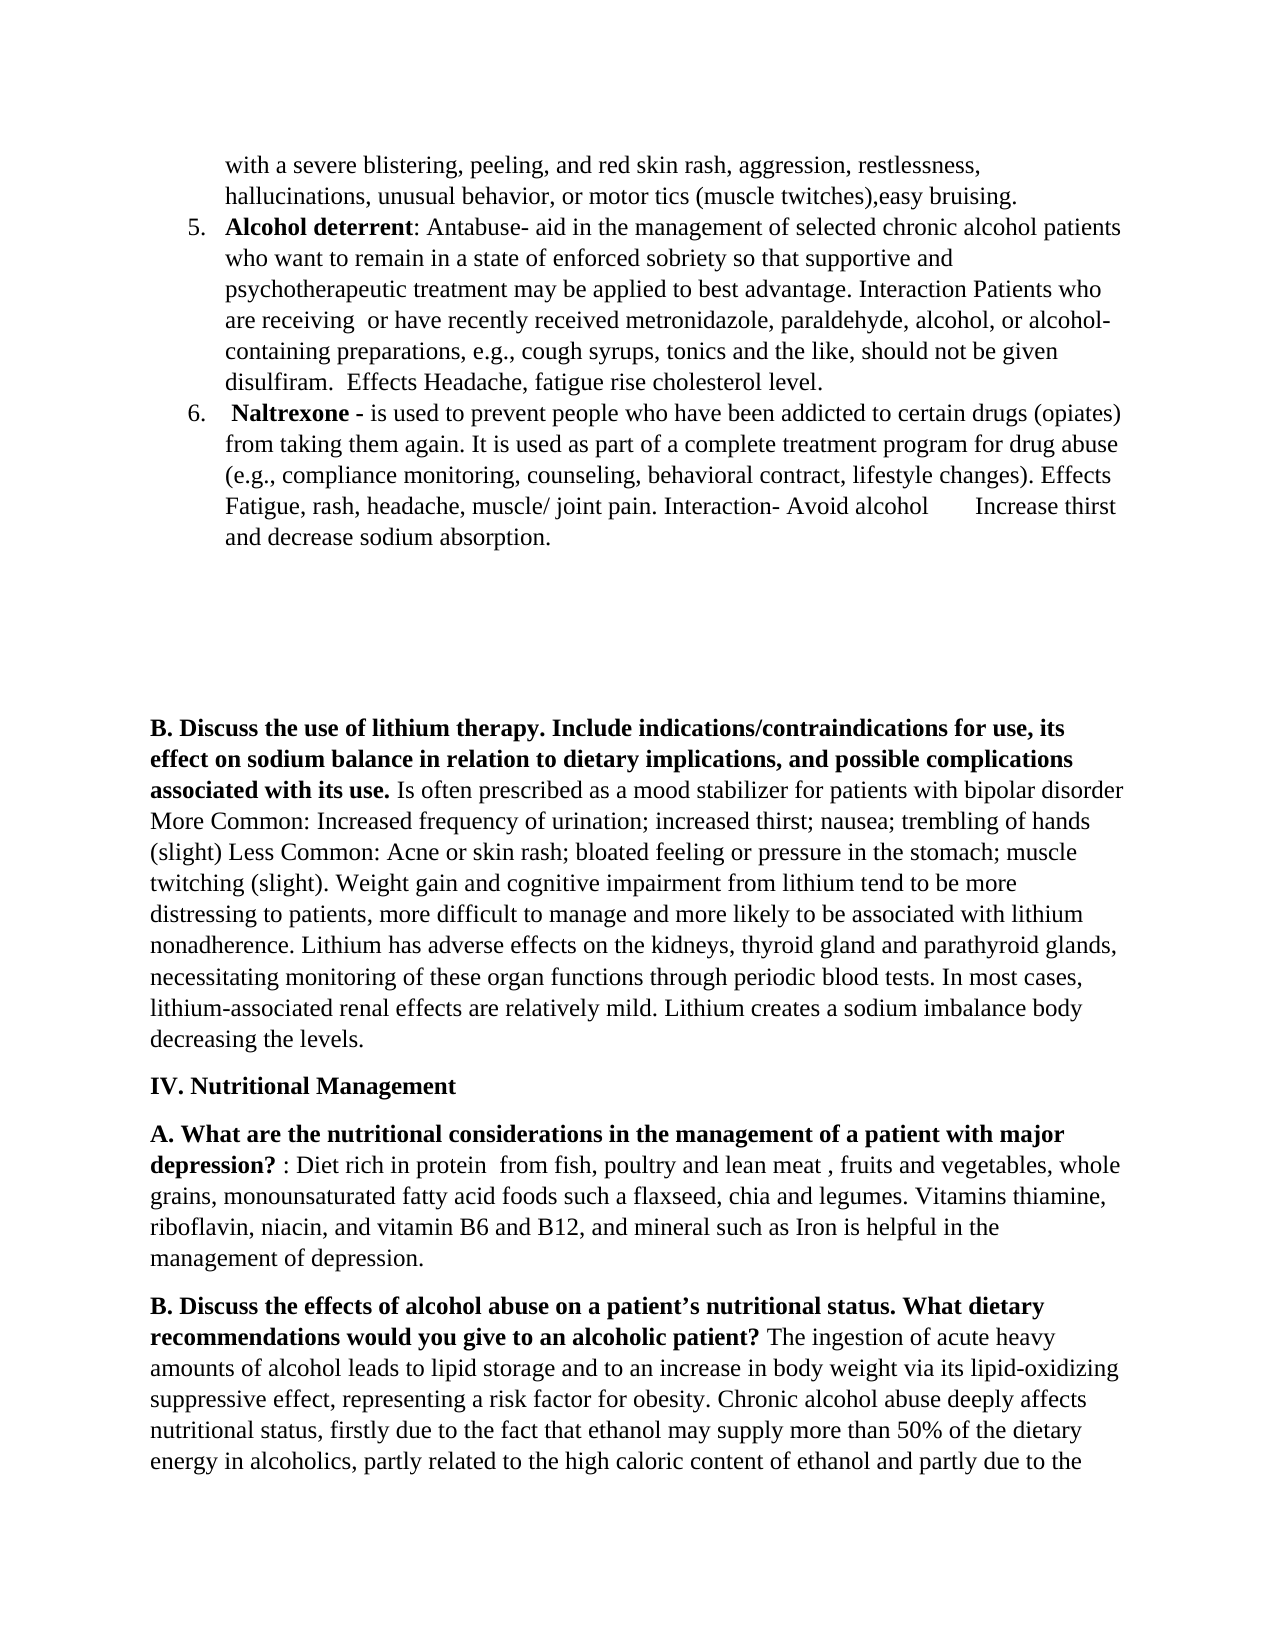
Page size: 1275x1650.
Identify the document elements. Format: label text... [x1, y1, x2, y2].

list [187, 150, 1125, 210]
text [150, 1291, 1125, 1475]
text B. Discuss the use of lithium therapy. Include indications/contraindications for use, its effect on sodium balance in relation to dietary implications, and possible complications associated with its use. Is often prescribed as a mood stabilizer for patients with bipolar disorder More Common: Increased frequency of urination; increased thirst; nausea; trembling of hands (slight) Less Common: Acne or skin rash; bloated feeling or pressure in the stomach; muscle twitching (slight). Weight gain and cognitive impairment from lithium tend to be more distressing to patients, more difficult to manage and more likely to be associated with lithium nonadherence. Lithium has adverse effects on the kidneys, thyroid gland and parathyroid glands, necessitating monitoring of these organ functions through periodic blood tests. In most cases, lithium-associated renal effects are relatively mild. Lithium creates a sodium imbalance body decreasing the levels. [150, 713, 1125, 1052]
list Naltrexone - is used to prevent people who have been addicted to certain drugs (opiates) from taking them again. It is used as part of a complete treatment program for drug abuse (e.g., compliance monitoring, counseling, behavioral contract, lifestyle changes). Effects Fatigue, rash, headache, muscle/ joint pain. Interaction- Avoid alcohol Increase thirst and decrease sodium absorption. [187, 398, 1125, 551]
list Alcohol deterrent: Antabuse- aid in the management of selected chronic alcohol patients who want to remain in a state of enforced sobriety so that supportive and psychotherapeutic treatment may be applied to best advantage. Interaction Patients who are receiving or have recently received metronidazole, paraldehyde, alcohol, or alcohol-containing preparations, e.g., cough syrups, tonics and the like, should not be given disulfiram. Effects Headache, fatigue rise cholesterol level. [187, 212, 1125, 396]
text IV. Nutritional Management [150, 1071, 1125, 1100]
text A. What are the nutritional considerations in the management of a patient with major depression? : Diet rich in protein from fish, poultry and lean meat , fruits and vegetables, whole grains, monounsaturated fatty acid foods such a flaxseed, chia and legumes. Vitamins thiamine, riboflavin, niacin, and vitamin B6 and B12, and mineral such as Iron is helpful in the management of depression. [150, 1119, 1125, 1272]
